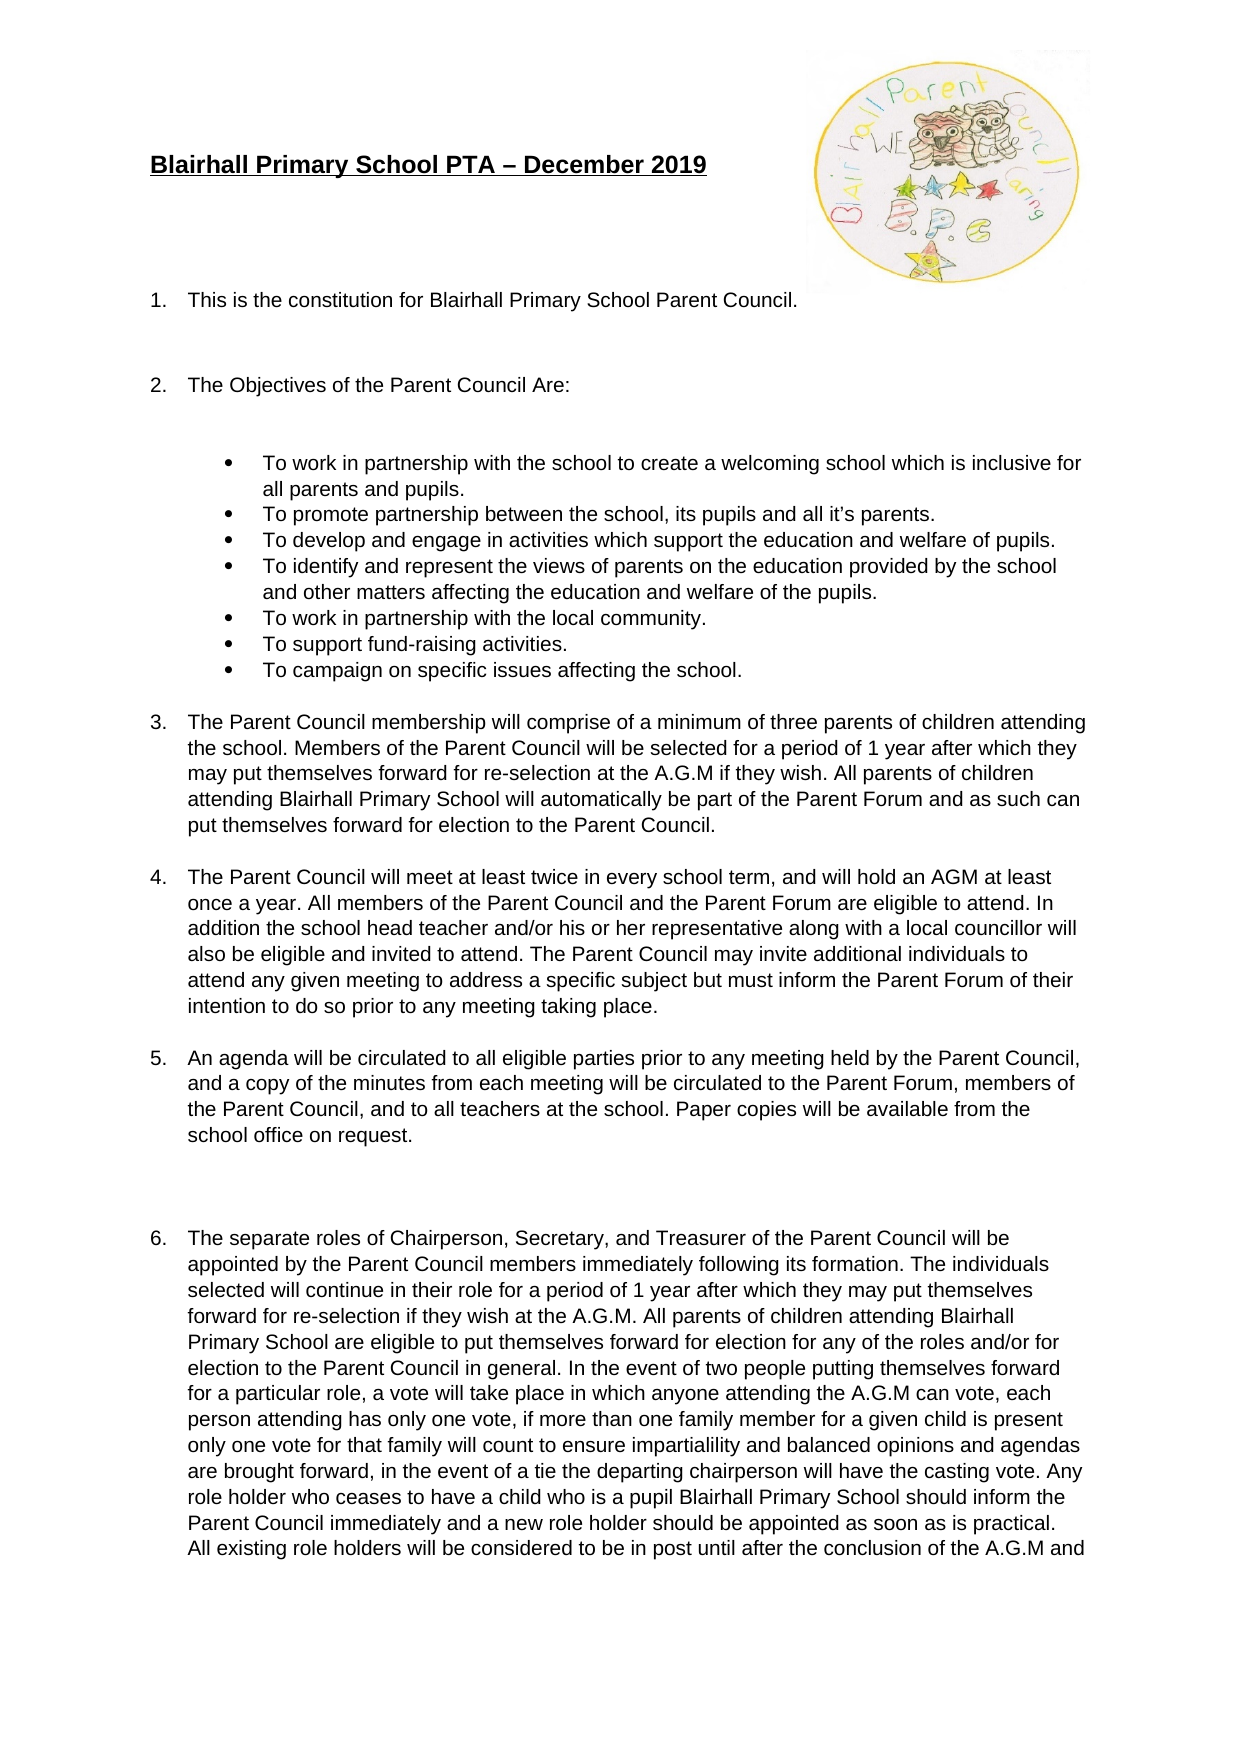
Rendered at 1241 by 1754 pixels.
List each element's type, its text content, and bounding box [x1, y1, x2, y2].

list The Parent Council membership will comprise of a minimum of three parents of children attending the school. Members of the Parent Council will be selected for a period of 1 year after which they may put themselves forward for re-selection at the A.G.M if they wish. All parents of children attending Blairhall Primary School will automatically be part of the Parent Forum and as such can put themselves forward for election to the Parent Council. [150, 709, 1090, 837]
list To support fund-raising activities. [225, 632, 1090, 656]
list To promote partnership between the school, its pupils and all it’s parents. [225, 502, 1090, 526]
list To work in partnership with the local community. [225, 606, 1090, 630]
picture [806, 50, 1091, 295]
list To work in partnership with the school to create a welcoming school which is inclusive for all parents and pupils. [225, 450, 1090, 500]
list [150, 1226, 1090, 1560]
list An agenda will be circulated to all eligible parties prior to any meeting held by the Parent Council, and a copy of the minutes from each meeting will be circulated to the Parent Forum, members of the Parent Council, and to all teachers at the school. Paper copies will be available from the school office on request. [150, 1045, 1090, 1147]
text Blairhall Primary School PTA – December 2019 [150, 150, 806, 179]
list To develop and engage in activities which support the education and welfare of pupils. [225, 528, 1090, 552]
list This is the constitution for Blairhall Primary School Parent Council. [150, 288, 1090, 312]
list To campaign on specific issues affecting the school. [225, 658, 1090, 682]
list The Objectives of the Parent Council Are: [150, 373, 1090, 397]
list To identify and represent the views of parents on the education provided by the school and other matters affecting the education and welfare of the pupils. [225, 554, 1090, 604]
list The Parent Council will meet at least twice in every school term, and will hold an AGM at least once a year. All members of the Parent Council and the Parent Forum are eligible to attend. In addition the school head teacher and/or his or her representative along with a local councillor will also be eligible and invited to attend. The Parent Council may invite additional individuals to attend any given meeting to address a specific subject but must inform the Parent Forum of their intention to do so prior to any meeting taking place. [150, 864, 1090, 1018]
